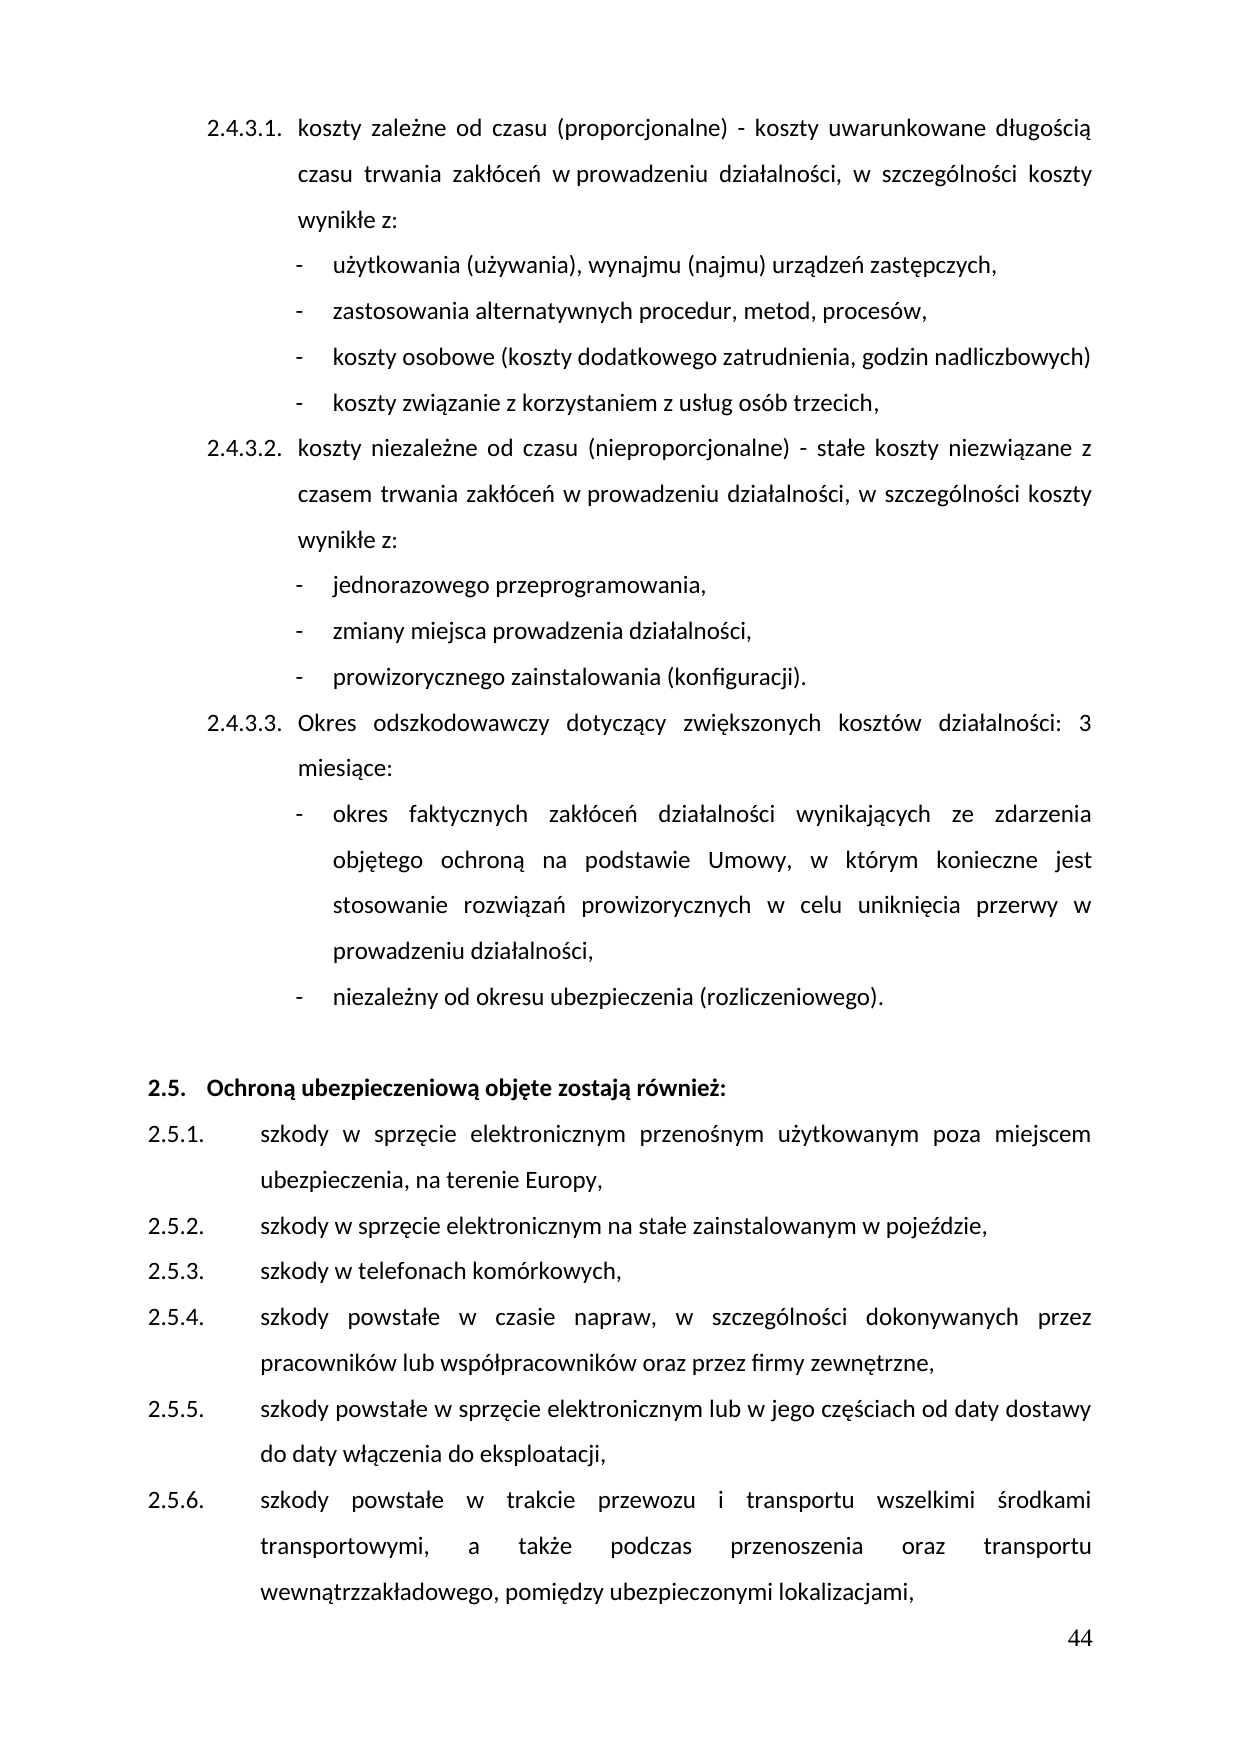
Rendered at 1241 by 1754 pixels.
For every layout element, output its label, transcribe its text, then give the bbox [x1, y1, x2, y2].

list zastosowania alternatywnych procedur, metod, procesów, [295, 295, 1093, 326]
list szkody powstałe w czasie napraw, w szczególności dokonywanych przez pracowników lub współpracowników oraz przez firmy zewnętrzne, [148, 1301, 1093, 1377]
list szkody w sprzęcie elektronicznym przenośnym użytkowanym poza miejscem ubezpieczenia, na terenie Europy, [148, 1118, 1093, 1194]
list szkody powstałe w sprzęcie elektronicznym lub w jego częściach od daty dostawy do daty włączenia do eksploatacji, [148, 1393, 1093, 1469]
list jednorazowego przeprogramowania, [295, 569, 1093, 600]
list zmiany miejsca prowadzenia działalności, [295, 615, 1093, 646]
list Ochroną ubezpieczeniową objęte zostają również: [148, 1073, 1093, 1103]
list koszty niezależne od czasu (nieproporcjonalne) - stałe koszty niezwiązane z czasem trwania zakłóceń w prowadzeniu działalności, w szczególności koszty wynikłe z: [207, 432, 1093, 554]
list prowizorycznego zainstalowania (konfiguracji). [295, 661, 1093, 692]
list okres faktycznych zakłóceń działalności wynikających ze zdarzenia objętego ochroną na podstawie Umowy, w którym konieczne jest stosowanie rozwiązań prowizorycznych w celu uniknięcia przerwy w prowadzeniu działalności, [295, 798, 1093, 966]
list szkody w telefonach komórkowych, [148, 1256, 1093, 1286]
list niezależny od okresu ubezpieczenia (rozliczeniowego). [295, 981, 1093, 1012]
list szkody powstałe w trakcie przewozu i transportu wszelkimi środkami transportowymi, a także podczas przenoszenia oraz transportu wewnątrzzakładowego, pomiędzy ubezpieczonymi lokalizacjami, [148, 1484, 1093, 1606]
list szkody w sprzęcie elektronicznym na stałe zainstalowanym w pojeździe, [148, 1210, 1093, 1240]
list koszty zależne od czasu (proporcjonalne) - koszty uwarunkowane długością czasu trwania zakłóceń w prowadzeniu działalności, w szczególności koszty wynikłe z: [207, 112, 1093, 234]
list koszty związanie z korzystaniem z usług osób trzecich, [295, 387, 1093, 417]
list Okres odszkodowawczy dotyczący zwiększonych kosztów działalności: 3 miesiące: [207, 707, 1093, 783]
list koszty osobowe (koszty dodatkowego zatrudnienia, godzin nadliczbowych) [295, 341, 1093, 371]
list użytkowania (używania), wynajmu (najmu) urządzeń zastępczych, [295, 249, 1093, 280]
